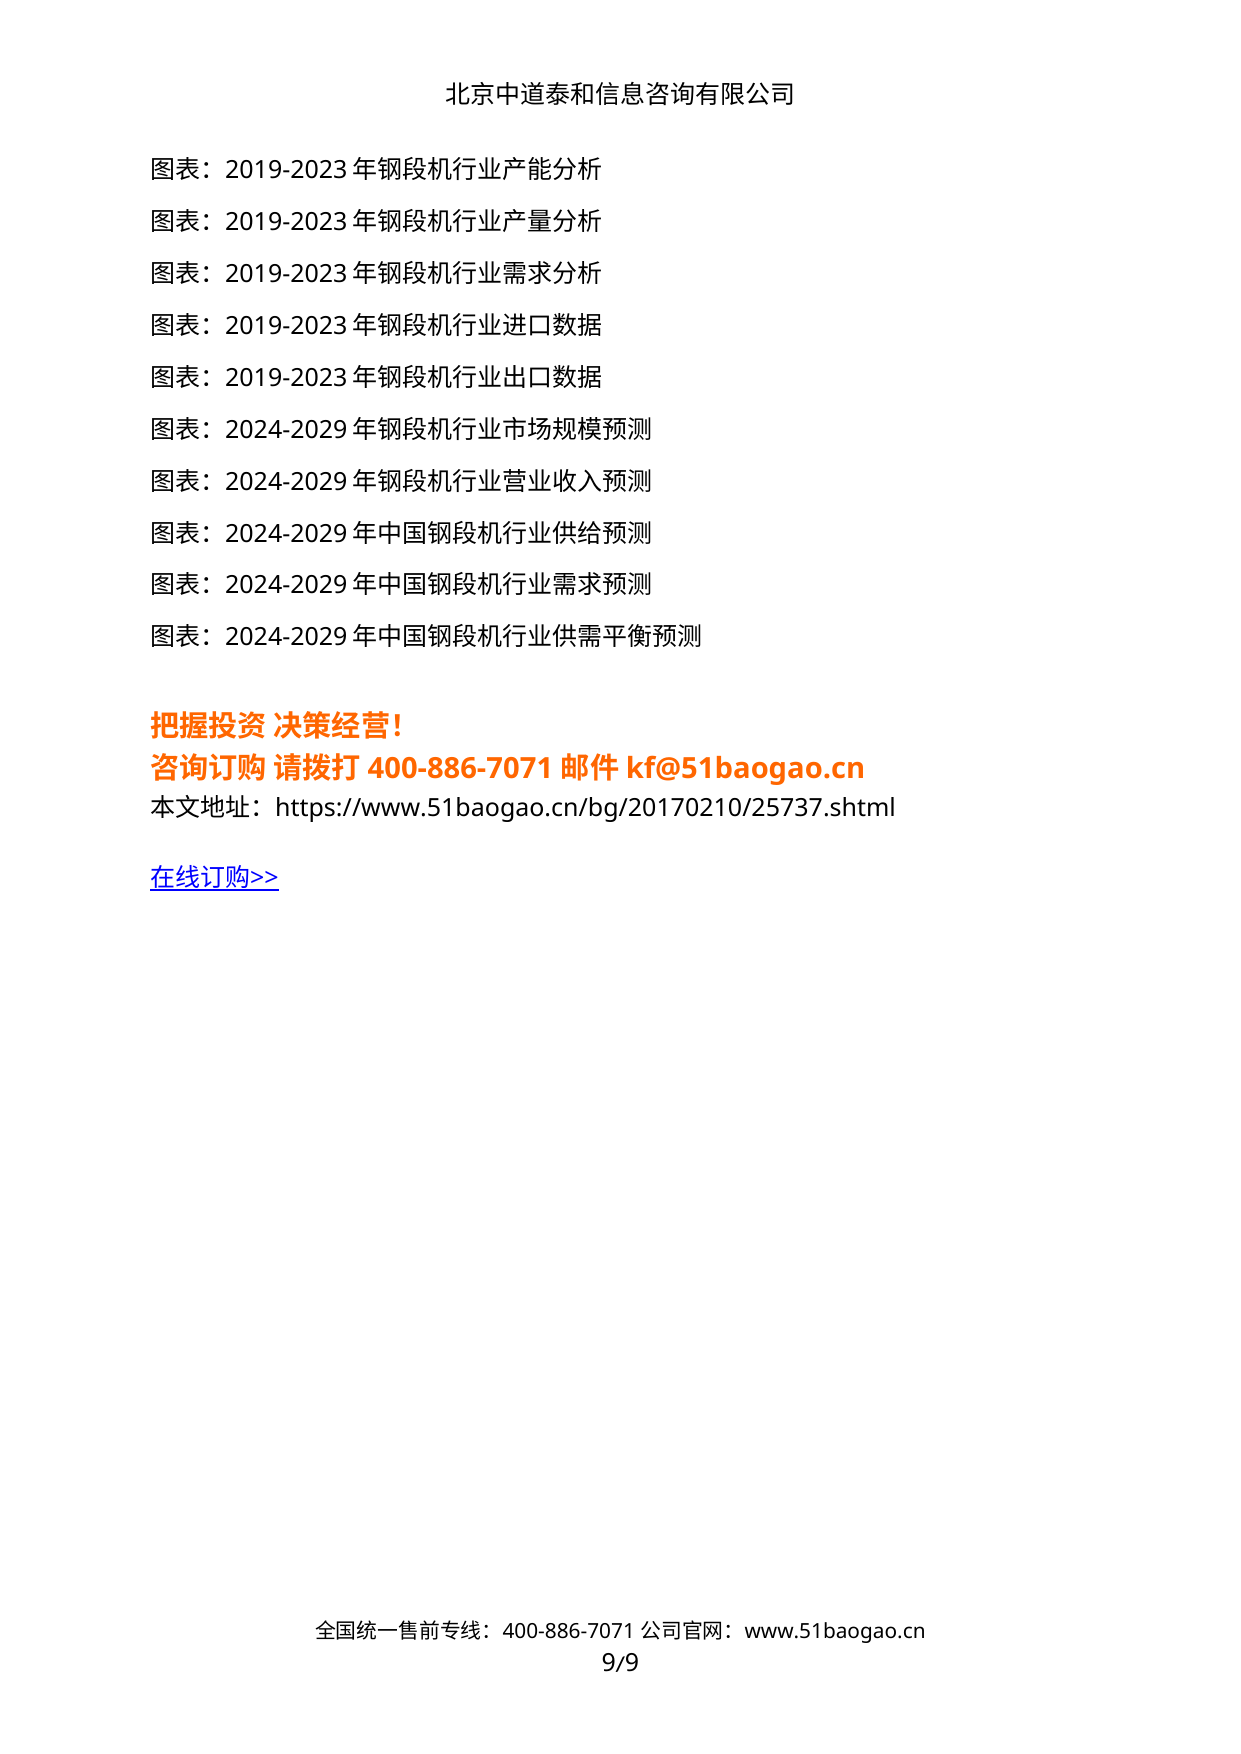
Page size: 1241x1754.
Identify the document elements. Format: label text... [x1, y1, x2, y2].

text 把握投资 决策经营！咨询订购 请拨打 400-886-7071 邮件 kf@51baogao.cn本文地址：https://www.51baogao.cn/bg/20170210/25737.shtml [150, 669, 1090, 824]
text 图表：2024-2029年钢段机行业市场规模预测 [150, 409, 1090, 446]
text 图表：2019-2023年钢段机行业出口数据 [150, 357, 1090, 394]
text 图表：2019-2023年钢段机行业需求分析 [150, 254, 1090, 290]
text 图表：2019-2023年钢段机行业产量分析 [150, 202, 1090, 238]
text 图表：2024-2029年中国钢段机行业供需平衡预测 [150, 617, 1090, 653]
text 图表：2019-2023年钢段机行业产能分析 [150, 150, 1090, 186]
text 图表：2024-2029年钢段机行业营业收入预测 [150, 461, 1090, 497]
text 图表：2024-2029年中国钢段机行业供给预测 [150, 513, 1090, 549]
text 图表：2019-2023年钢段机行业进口数据 [150, 306, 1090, 342]
text 在线订购>> [150, 824, 1090, 894]
text 图表：2024-2029年中国钢段机行业需求预测 [150, 565, 1090, 601]
